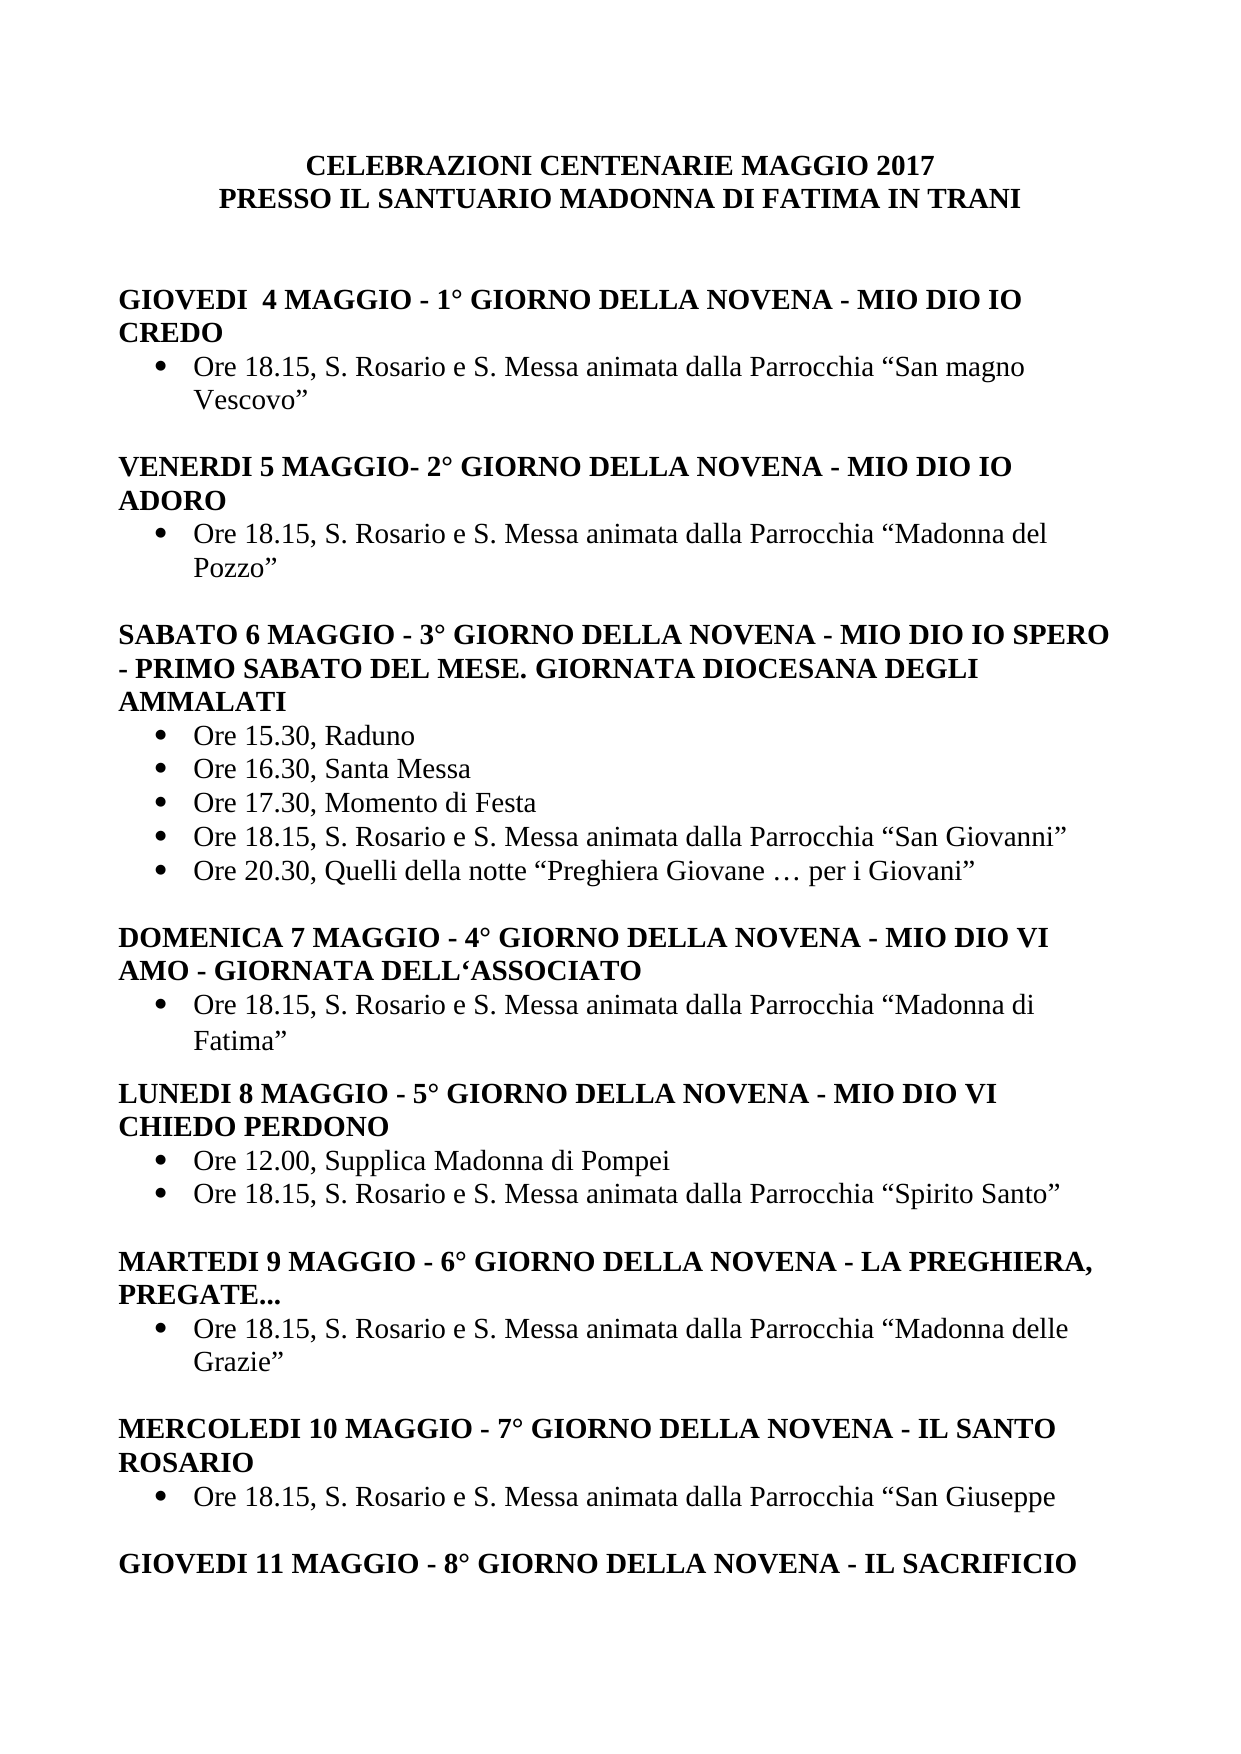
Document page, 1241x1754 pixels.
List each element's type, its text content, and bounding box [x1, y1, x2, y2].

list Ore 18.15, S. Rosario e S. Messa animata dalla Parrocchia “Madonna di Fatima” [156, 987, 1122, 1057]
list Ore 15.30, Raduno [156, 718, 1122, 752]
text GIOVEDI 11 MAGGIO - 8° GIORNO DELLA NOVENA - IL SACRIFICIO [118, 1512, 1122, 1579]
list Ore 18.15, S. Rosario e S. Messa animata dalla Parrocchia “San Giovanni” [156, 819, 1122, 853]
list Ore 12.00, Supplica Madonna di Pompei [156, 1143, 1122, 1177]
list Ore 20.30, Quelli della notte “Preghiera Giovane … per i Giovani” [156, 853, 1122, 886]
text MERCOLEDI 10 MAGGIO - 7° GIORNO DELLA NOVENA - IL SANTO ROSARIO [118, 1412, 1122, 1479]
list Ore 18.15, S. Rosario e S. Messa animata dalla Parrocchia “Spirito Santo” [156, 1177, 1122, 1210]
text LUNEDI 8 MAGGIO - 5° GIORNO DELLA NOVENA - MIO DIO VI CHIEDO PERDONO [118, 1076, 1122, 1143]
list Ore 18.15, S. Rosario e S. Messa animata dalla Parrocchia “San magno Vescovo” [156, 349, 1122, 416]
list Ore 17.30, Momento di Festa [156, 785, 1122, 819]
list Ore 18.15, S. Rosario e S. Messa animata dalla Parrocchia “San Giuseppe [156, 1479, 1122, 1512]
text VENERDI 5 MAGGIO- 2° GIORNO DELLA NOVENA - MIO DIO IO ADORO [118, 449, 1122, 517]
list Ore 18.15, S. Rosario e S. Messa animata dalla Parrocchia “Madonna del Pozzo” [156, 517, 1122, 584]
list Ore 18.15, S. Rosario e S. Messa animata dalla Parrocchia “Madonna delle Grazie” [156, 1311, 1122, 1378]
text PRESSO IL SANTUARIO MADONNA DI FATIMA IN TRANI [118, 181, 1122, 215]
text GIOVEDI 4 MAGGIO - 1° GIORNO DELLA NOVENA - MIO DIO IO CREDO [118, 282, 1122, 349]
list Ore 16.30, Santa Messa [156, 752, 1122, 785]
text DOMENICA 7 MAGGIO - 4° GIORNO DELLA NOVENA - MIO DIO VI AMO - GIORNATA DELL‘ASSOCIATO [118, 886, 1122, 987]
text CELEBRAZIONI CENTENARIE MAGGIO 2017 [118, 148, 1122, 181]
text MARTEDI 9 MAGGIO - 6° GIORNO DELLA NOVENA - LA PREGHIERA, PREGATE... [118, 1210, 1122, 1311]
text SABATO 6 MAGGIO - 3° GIORNO DELLA NOVENA - MIO DIO IO SPERO - PRIMO SABATO DEL MESE. GIORNATA DIOCESANA DEGLI AMMALATI [118, 584, 1122, 718]
